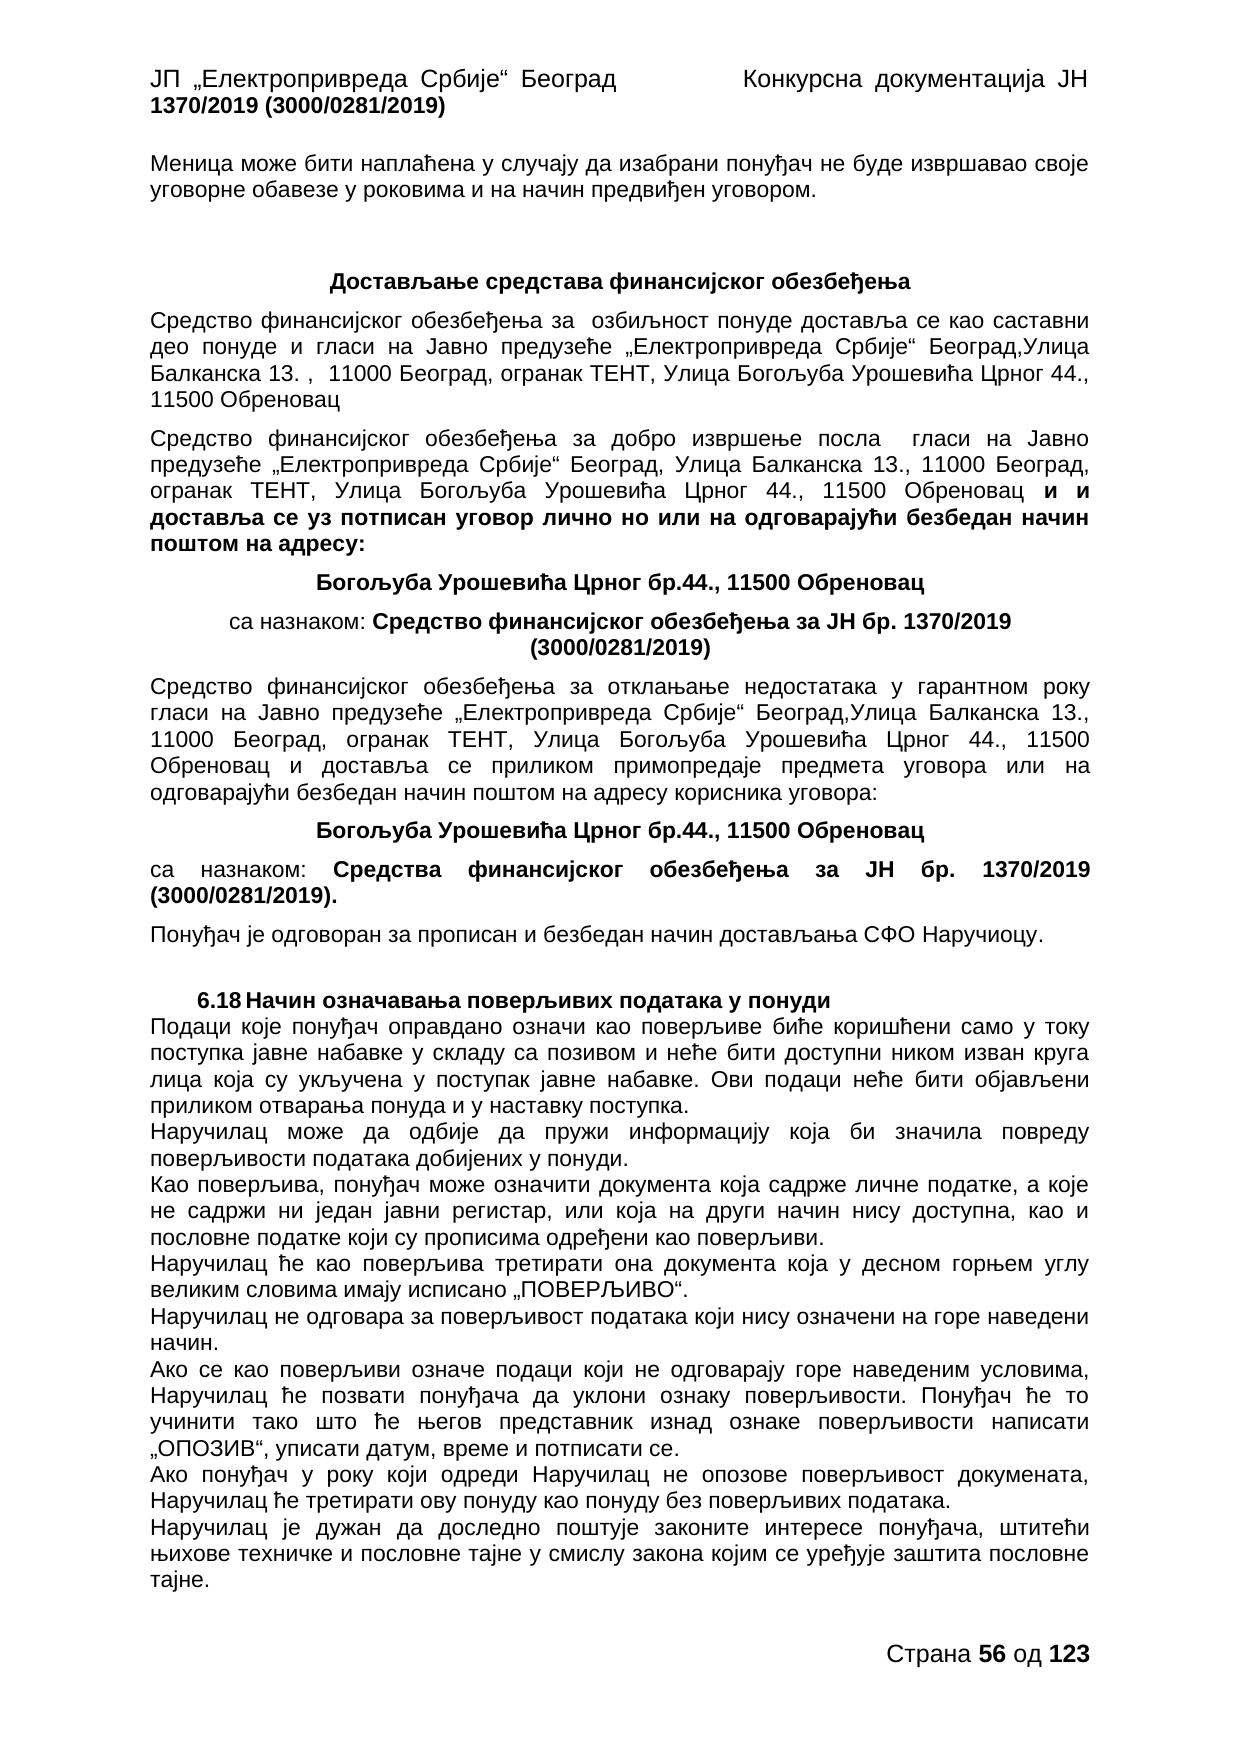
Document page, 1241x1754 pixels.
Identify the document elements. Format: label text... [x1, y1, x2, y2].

text Ако се као поверљиви означе подаци који не одговарају горе наведеним условима, Наручилац ће позвати понуђача да уклони ознаку поверљивости. Понуђач ће то учинити тако што ће његов представник изнад ознаке поверљивости написати „ОПОЗИВ“, уписати датум, време и потписати се. [150, 1356, 1090, 1461]
text Подаци које понуђач оправдано означи као поверљиве биће коришћени само у току поступка јавне набавке у складу са позивом и неће бити доступни ником изван круга лица која су укључена у поступак јавне набавке. Ови подаци неће бити објављени приликом отварања понуда и у наставку поступка. [150, 1013, 1090, 1118]
text Богољуба Урошевића Црног бр.44., 11500 Обреновац [150, 569, 1090, 595]
text Као поверљива, понуђач може означити документа која садрже личне податке, а које не садржи ни један јавни регистар, или која на други начин нису доступна, као и пословне податке који су прописима одређени као поверљиви. [150, 1171, 1090, 1250]
text са назнаком: Средства финансијског обезбеђења за ЈН бр. 1370/2019 (3000/0281/2019). [150, 856, 1090, 909]
text Наручилац може да одбије да пружи информацију која би значила повреду поверљивости података добијених у понуди. [150, 1118, 1090, 1171]
text Средство финансијског обезбеђења за отклањање недостатака у гарантном року гласи на Јавно предузеће „Електропривреда Србије“ Београд,Улица Балканска 13., 11000 Београд, огранак ТЕНТ, Улица Богољуба Урошевића Црног 44., 11500 Обреновац и доставља се приликом примопредаје предмета уговора или на одговарајући безбедан начин поштом на адресу корисника уговора: [150, 673, 1090, 805]
text Наручилац ће као поверљива третирати она документа која у десном горњем углу великим словима имају исписано „ПОВЕРЉИВО“. [150, 1250, 1090, 1303]
text Ако понуђач у року који одреди Наручилац не опозове поверљивост докумената, Наручилац ће третирати ову понуду као понуду без поверљивих података. [150, 1461, 1090, 1514]
text Средство финансијског обезбеђења за озбиљност понуде доставља се као саставни део понуде и гласи на Јавно предузеће „Електропривреда Србије“ Београд,Улица Балканска 13. , 11000 Београд, огранак ТЕНТ, Улица Богољуба Урошевића Црног 44., 11500 Обреновац [150, 307, 1090, 412]
text Средство финансијског обезбеђења за добро извршење посла гласи на Јавно предузеће „Електропривреда Србије“ Београд, Улица Балканска 13., 11000 Београд, огранак ТЕНТ, Улица Богољуба Урошевића Црног 44., 11500 Обреновац и и доставља се уз потписан уговор лично но или на одговарајући безбедан начин поштом на адресу: [150, 425, 1090, 556]
text Меница може бити наплаћена у случају да изабрани понуђач не буде извршавао своје уговорне обавезе у роковима и на начин предвиђен уговором. [150, 150, 1090, 203]
text Наручилац не одговара за поверљивост података који нису означени на горе наведени начин. [150, 1303, 1090, 1356]
list Начин означавања поверљивих података у понуди [197, 987, 1090, 1013]
text Наручилац је дужан да доследно поштује законите интересе понуђача, штитећи њихове техничке и пословне тајне у смислу закона којим се уређује заштита пословне тајне. [150, 1514, 1090, 1593]
text са назнаком: Средство финансијског обезбеђења за ЈН бр. 1370/2019 (3000/0281/2019) [150, 608, 1090, 661]
text Богољуба Урошевића Црног бр.44., 11500 Обреновац [150, 817, 1090, 844]
text Понуђач је одговоран за прописан и безбедан начин достављања СФО Наручиоцу. [150, 921, 1090, 948]
text Достављање средстава финансијског обезбеђења [150, 268, 1090, 294]
